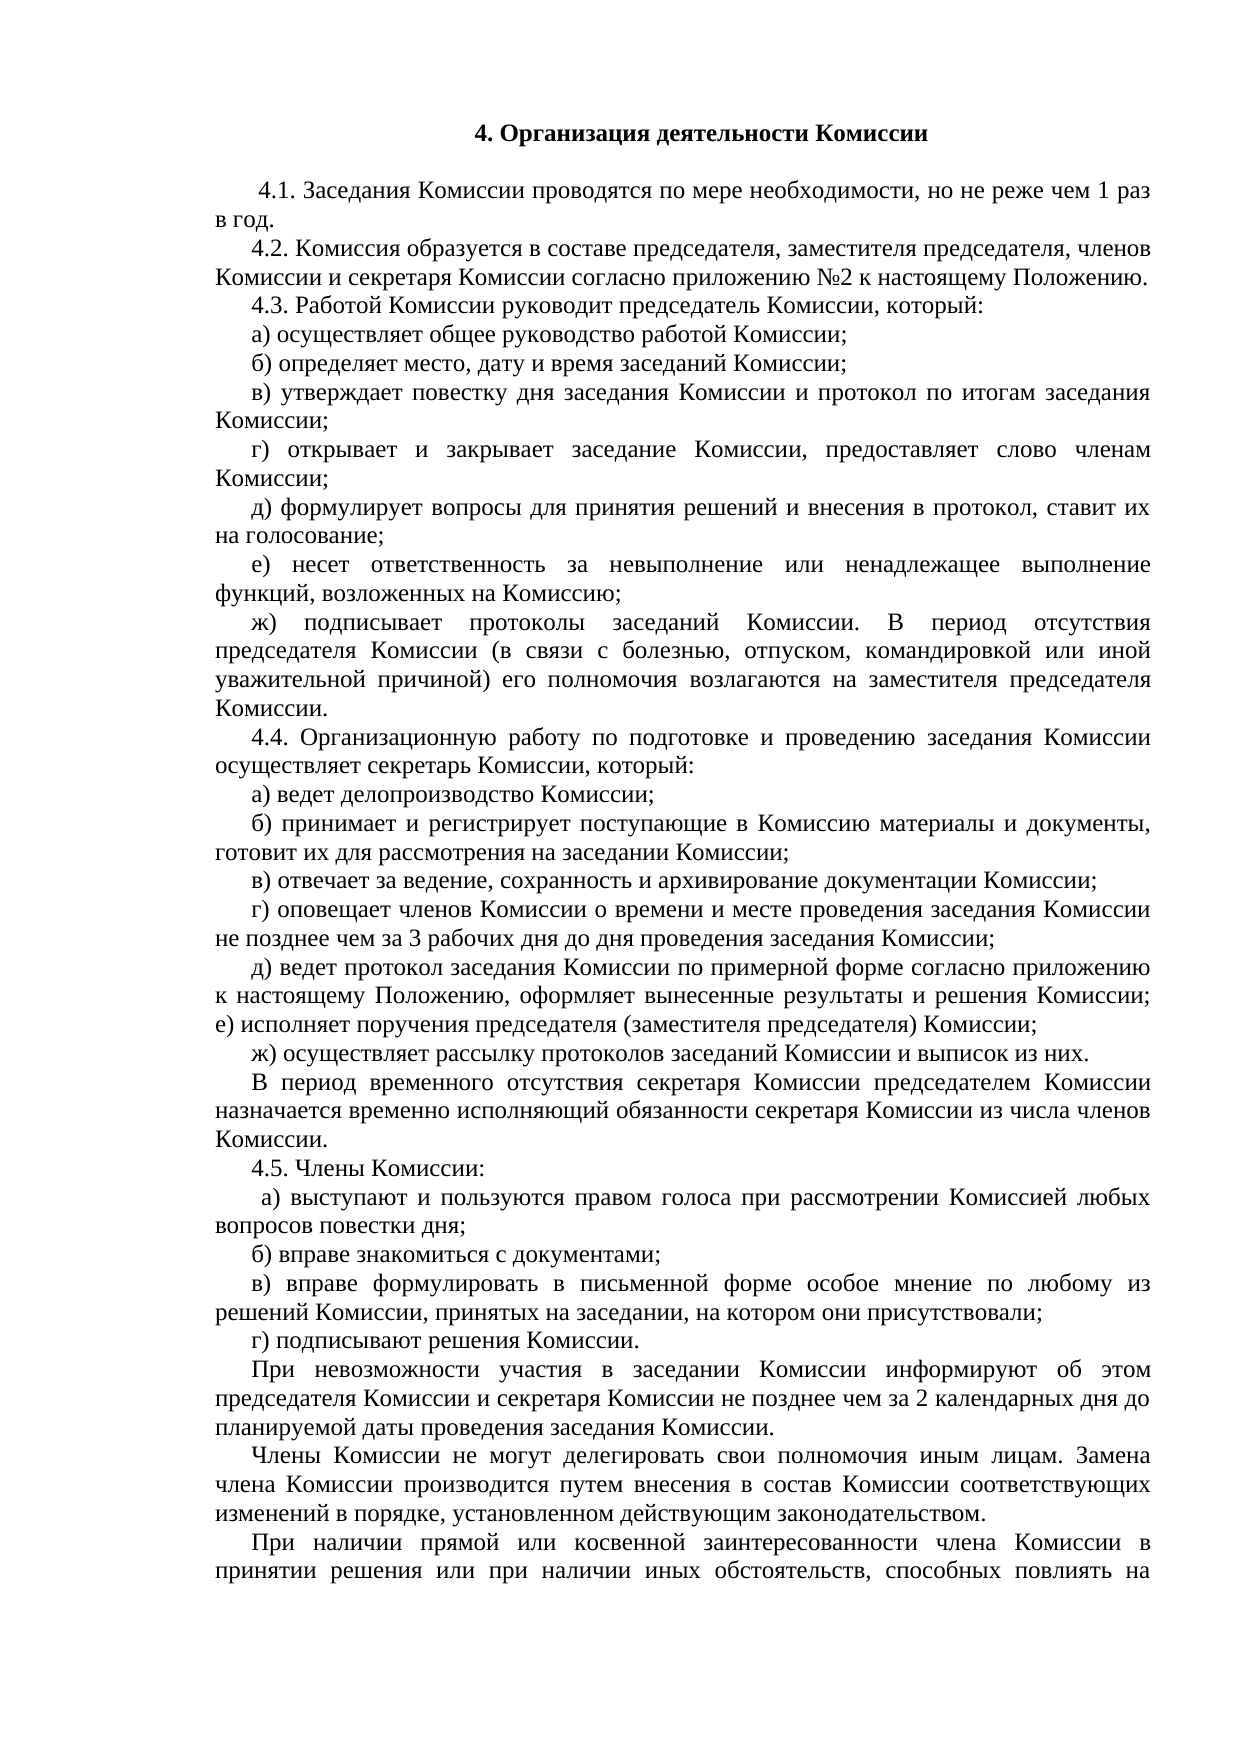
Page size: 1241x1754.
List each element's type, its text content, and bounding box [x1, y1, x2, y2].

text 4.5. Члены Комиссии: [215, 1153, 1152, 1182]
text г) открывает и закрывает заседание Комиссии, предоставляет слово членам Комиссии; [215, 434, 1152, 492]
text а) осуществляет общее руководство работой Комиссии; [215, 319, 1152, 348]
text В период временного отсутствия секретаря Комиссии председателем Комиссии назначается временно исполняющий обязанности секретаря Комиссии из числа членов Комиссии. [215, 1067, 1152, 1153]
text в) отвечает за ведение, сохранность и архивирование документации Комиссии; [215, 866, 1152, 894]
text ж) осуществляет рассылку протоколов заседаний Комиссии и выписок из них. [215, 1038, 1152, 1067]
text д) ведет протокол заседания Комиссии по примерной форме согласно приложению к настоящему Положению, оформляет вынесенные результаты и решения Комиссии; е) исполняет поручения председателя (заместителя председателя) Комиссии; [215, 952, 1152, 1038]
text а) выступают и пользуются правом голоса при рассмотрении Комиссией любых вопросов повестки дня; [215, 1182, 1152, 1239]
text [215, 1527, 1152, 1584]
text б) принимает и регистрирует поступающие в Комиссию материалы и документы, готовит их для рассмотрения на заседании Комиссии; [215, 808, 1152, 866]
text 4. Организация деятельности Комиссии [215, 118, 1152, 147]
text е) несет ответственность за невыполнение или ненадлежащее выполнение функций, возложенных на Комиссию; [215, 549, 1152, 607]
text 4.2. Комиссия образуется в составе председателя, заместителя председателя, членов Комиссии и секретаря Комиссии согласно приложению №2 к настоящему Положению. [215, 233, 1152, 291]
text в) вправе формулировать в письменной форме особое мнение по любому из решений Комиссии, принятых на заседании, на котором они присутствовали; [215, 1268, 1152, 1326]
text При невозможности участия в заседании Комиссии информируют об этом председателя Комиссии и секретаря Комиссии не позднее чем за 2 календарных дня до планируемой даты проведения заседания Комиссии. [215, 1354, 1152, 1441]
text ж) подписывает протоколы заседаний Комиссии. В период отсутствия председателя Комиссии (в связи с болезнью, отпуском, командировкой или иной уважительной причиной) его полномочия возлагаются на заместителя председателя Комиссии. [215, 607, 1152, 722]
text б) вправе знакомиться с документами; [215, 1239, 1152, 1268]
text д) формулирует вопросы для принятия решений и внесения в протокол, ставит их на голосование; [215, 492, 1152, 549]
text б) определяет место, дату и время заседаний Комиссии; [215, 348, 1152, 377]
text Члены Комиссии не могут делегировать свои полномочия иным лицам. Замена члена Комиссии производится путем внесения в состав Комиссии соответствующих изменений в порядке, установленном действующим законодательством. [215, 1441, 1152, 1527]
text г) подписывают решения Комиссии. [215, 1326, 1152, 1354]
text г) оповещает членов Комиссии о времени и месте проведения заседания Комиссии не позднее чем за 3 рабочих дня до дня проведения заседания Комиссии; [215, 894, 1152, 952]
text 4.3. Работой Комиссии руководит председатель Комиссии, который: [215, 291, 1152, 319]
text а) ведет делопроизводство Комиссии; [215, 779, 1152, 808]
text 4.4. Организационную работу по подготовке и проведению заседания Комиссии осуществляет секретарь Комиссии, который: [215, 722, 1152, 779]
text 4.1. Заседания Комиссии проводятся по мере необходимости, но не реже чем 1 раз в год. [215, 176, 1152, 233]
text в) утверждает повестку дня заседания Комиссии и протокол по итогам заседания Комиссии; [215, 377, 1152, 434]
